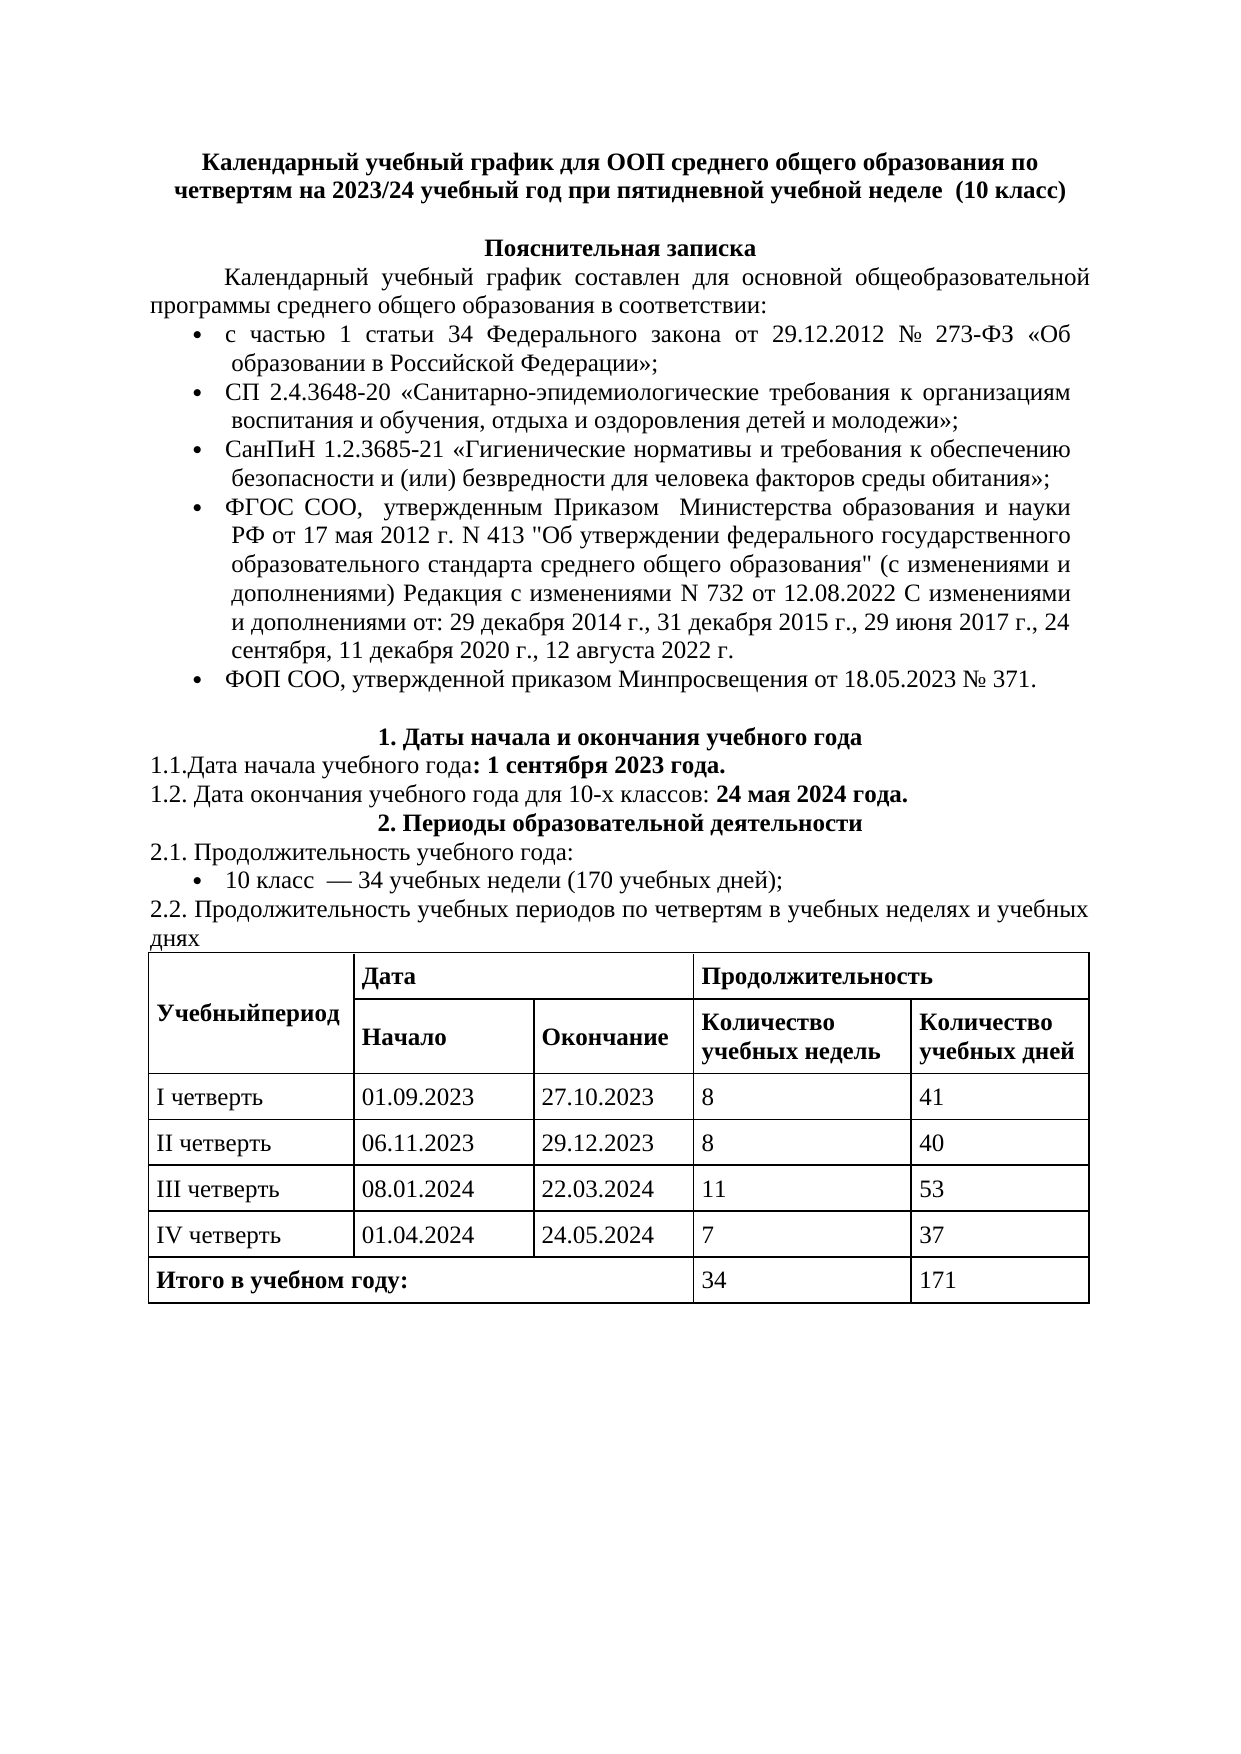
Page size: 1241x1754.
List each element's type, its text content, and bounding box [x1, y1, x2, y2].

table_cell 11 [694, 1166, 910, 1210]
table_cell 40 [912, 1120, 1088, 1164]
table_cell 8 [694, 1120, 910, 1164]
table_cell Начало [355, 1000, 533, 1072]
table_cell III четверть [149, 1166, 353, 1210]
table_cell Количество учебных недель [694, 1000, 910, 1072]
table_cell 06.11.2023 [355, 1120, 533, 1164]
table_cell 01.09.2023 [355, 1074, 533, 1118]
text 1.2. Дата окончания учебного года для 10-х классов: 24 мая 2024 года. [150, 779, 1090, 808]
text 1. Даты начала и окончания учебного года [150, 722, 1090, 751]
text 2.2. Продолжительность учебных периодов по четвертям в учебных неделях и учебных днях [150, 894, 1090, 952]
table_cell Количество учебных дней [912, 1000, 1088, 1072]
table_cell IV четверть [149, 1212, 353, 1256]
text 2. Периоды образовательной деятельности [150, 808, 1090, 837]
list ФГОС СОО, утвержденным Приказом Министерства образования и науки РФ от 17 мая 2012 г. N 413 "Об утверждении федерального государственного образовательного стандарта среднего общего образования" (с изменениями и дополнениями) Редакция с изменениями N 732 от 12.08.2022 С изменениями и дополнениями от: 29 декабря 2014 г., 31 декабря 2015 г., 29 июня 2017 г., 24 сентября, 11 декабря 2020 г., 12 августа 2022 г. [194, 492, 1071, 664]
table_cell 24.05.2024 [535, 1212, 693, 1256]
list СП 2.4.3648-20 «Санитарно-эпидемиологические требования к организациям воспитания и обучения, отдыха и оздоровления детей и молодежи»; [194, 377, 1071, 434]
text Календарный учебный график составлен для основной общеобразовательной программы среднего общего образования в соответствии: [150, 262, 1090, 319]
table_header Учебныйпериод [149, 953, 354, 1072]
table_cell I четверть [149, 1074, 353, 1118]
list СанПиН 1.2.3685-21 «Гигиенические нормативы и требования к обеспечению безопасности и (или) безвредности для человека факторов среды обитания»; [194, 434, 1071, 492]
table_header Продолжительность [694, 953, 1088, 998]
table_cell Итого в учебном году: [149, 1258, 693, 1302]
text Календарный учебный график для ООП среднего общего образования по четвертям на 2023/24 учебный год при пятидневной учебной неделе (10 класс) [150, 147, 1090, 204]
text 1.1.Дата начала учебного года: 1 сентября 2023 года. [150, 751, 1090, 779]
table_cell 8 [694, 1074, 910, 1118]
table_cell Окончание [535, 1000, 693, 1072]
list ФОП СОО, утвержденной приказом Минпросвещения от 18.05.2023 № 371. [194, 664, 1071, 693]
table_cell 27.10.2023 [535, 1074, 693, 1118]
text 2.1. Продолжительность учебного года: [150, 837, 1090, 866]
table_cell 22.03.2024 [535, 1166, 693, 1210]
table_cell 171 [912, 1258, 1088, 1302]
table_cell 01.04.2024 [355, 1212, 533, 1256]
text Пояснительная записка [150, 233, 1090, 262]
table_cell 37 [912, 1212, 1088, 1256]
list 10 класс — 34 учебных недели (170 учебных дней); [194, 866, 1071, 894]
table_header Дата [355, 953, 693, 998]
table_cell II четверть [149, 1120, 353, 1164]
list с частью 1 статьи 34 Федерального закона от 29.12.2012 № 273-ФЗ «Об образовании в Российской Федерации»; [194, 319, 1071, 377]
table_cell 7 [694, 1212, 910, 1256]
table_cell 29.12.2023 [535, 1120, 693, 1164]
table_cell 08.01.2024 [355, 1166, 533, 1210]
table_cell 41 [912, 1074, 1088, 1118]
table_cell 34 [694, 1258, 910, 1302]
table_cell 53 [912, 1166, 1088, 1210]
